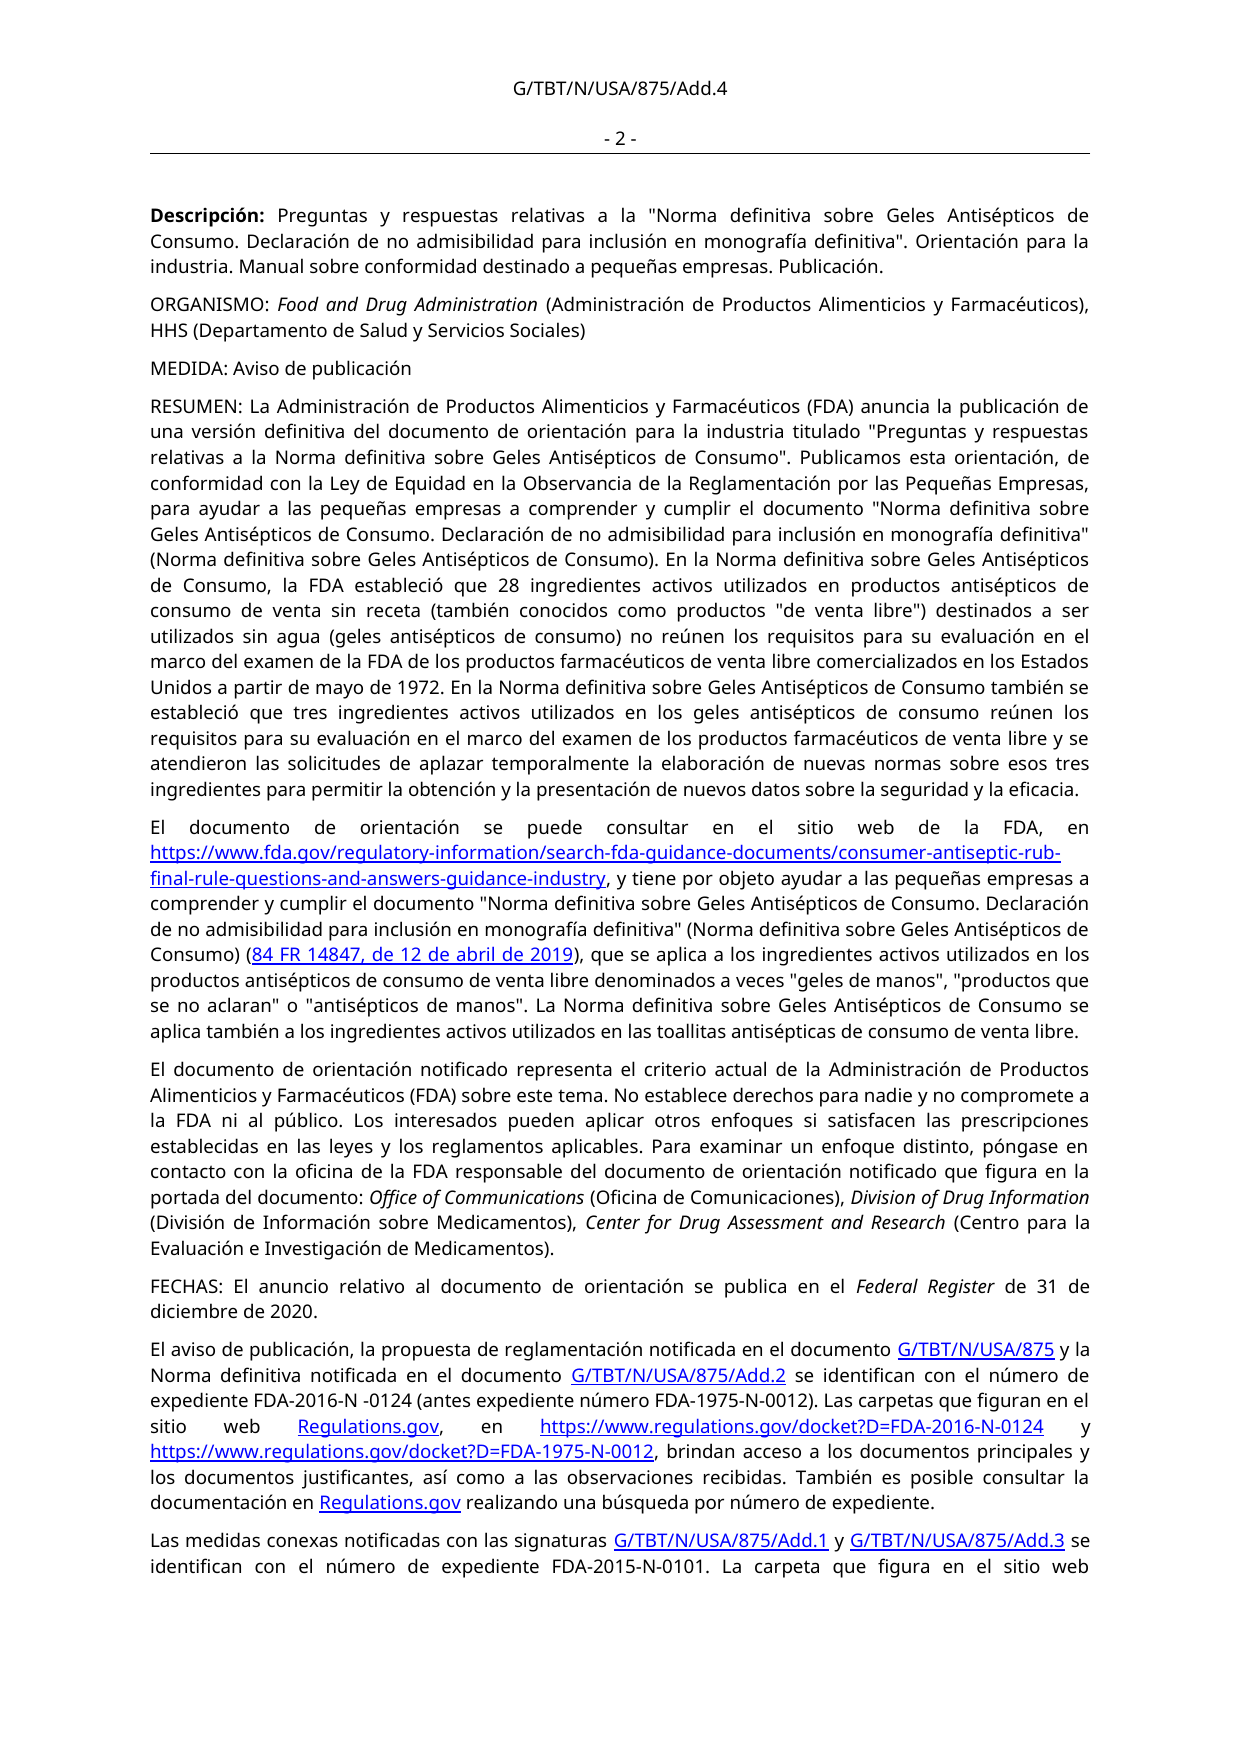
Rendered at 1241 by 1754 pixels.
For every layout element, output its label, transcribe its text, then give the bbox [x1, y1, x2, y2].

text RESUMEN: La Administración de Productos Alimenticios y Farmacéuticos (FDA) anuncia la publicación de una versión definitiva del documento de orientación para la industria titulado "Preguntas y respuestas relativas a la Norma definitiva sobre Geles Antisépticos de Consumo". Publicamos esta orientación, de conformidad con la Ley de Equidad en la Observancia de la Reglamentación por las Pequeñas Empresas, para ayudar a las pequeñas empresas a comprender y cumplir el documento "Norma definitiva sobre Geles Antisépticos de Consumo. Declaración de no admisibilidad para inclusión en monografía definitiva" (Norma definitiva sobre Geles Antisépticos de Consumo). En la Norma definitiva sobre Geles Antisépticos de Consumo, la FDA estableció que 28 ingredientes activos utilizados en productos antisépticos de consumo de venta sin receta (también conocidos como productos "de venta libre") destinados a ser utilizados sin agua (geles antisépticos de consumo) no reúnen los requisitos para su evaluación en el marco del examen de la FDA de los productos farmacéuticos de venta libre comercializados en los Estados Unidos a partir de mayo de 1972. En la Norma definitiva sobre Geles Antisépticos de Consumo también se estableció que tres ingredientes activos utilizados en los geles antisépticos de consumo reúnen los requisitos para su evaluación en el marco del examen de los productos farmacéuticos de venta libre y se atendieron las solicitudes de aplazar temporalmente la elaboración de nuevas normas sobre esos tres ingredientes para permitir la obtención y la presentación de nuevos datos sobre la seguridad y la eficacia. [150, 393, 1090, 802]
text El aviso de publicación, la propuesta de reglamentación notificada en el documento G/TBT/N/USA/875 y la Norma definitiva notificada en el documento G/TBT/N/USA/875/Add.2 se identifican con el número de expediente FDA-2016-N -0124 (antes expediente número FDA-1975-N-0012). Las carpetas que figuran en el sitio web Regulations.gov, en https://www.regulations.gov/docket?D=FDA-2016-N-0124 y https://www.regulations.gov/docket?D=FDA-1975-N-0012, brindan acceso a los documentos principales y los documentos justificantes, así como a las observaciones recibidas. También es posible consultar la documentación en Regulations.gov realizando una búsqueda por número de expediente. [150, 1337, 1090, 1515]
text El documento de orientación se puede consultar en el sitio web de la FDA, en https://www.fda.gov/regulatory-information/search-fda-guidance-documents/consumer-antiseptic-rub-final-rule-questions-and-answers-guidance-industry, y tiene por objeto ayudar a las pequeñas empresas a comprender y cumplir el documento "Norma definitiva sobre Geles Antisépticos de Consumo. Declaración de no admisibilidad para inclusión en monografía definitiva" (Norma definitiva sobre Geles Antisépticos de Consumo) (84 FR 14847, de 12 de abril de 2019), que se aplica a los ingredientes activos utilizados en los productos antisépticos de consumo de venta libre denominados a veces "geles de manos", "productos que se no aclaran" o "antisépticos de manos". La Norma definitiva sobre Geles Antisépticos de Consumo se aplica también a los ingredientes activos utilizados en las toallitas antisépticas de consumo de venta libre. [150, 814, 1090, 1044]
text ORGANISMO: Food and Drug Administration (Administración de Productos Alimenticios y Farmacéuticos), HHS (Departamento de Salud y Servicios Sociales) [150, 292, 1090, 343]
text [150, 1528, 1090, 1579]
text El documento de orientación notificado representa el criterio actual de la Administración de Productos Alimenticios y Farmacéuticos (FDA) sobre este tema. No establece derechos para nadie y no compromete a la FDA ni al público. Los interesados pueden aplicar otros enfoques si satisfacen las prescripciones establecidas en las leyes y los reglamentos aplicables. Para examinar un enfoque distinto, póngase en contacto con la oficina de la FDA responsable del documento de orientación notificado que figura en la portada del documento: Office of Communications (Oficina de Comunicaciones), Division of Drug Information (División de Información sobre Medicamentos), Center for Drug Assessment and Research (Centro para la Evaluación e Investigación de Medicamentos). [150, 1056, 1090, 1261]
text Descripción: Preguntas y respuestas relativas a la "Norma definitiva sobre Geles Antisépticos de Consumo. Declaración de no admisibilidad para inclusión en monografía definitiva". Orientación para la industria. Manual sobre conformidad destinado a pequeñas empresas. Publicación. [150, 203, 1090, 279]
text FECHAS: El anuncio relativo al documento de orientación se publica en el Federal Register de 31 de diciembre de 2020. [150, 1273, 1090, 1324]
text MEDIDA: Aviso de publicación [150, 355, 1090, 381]
